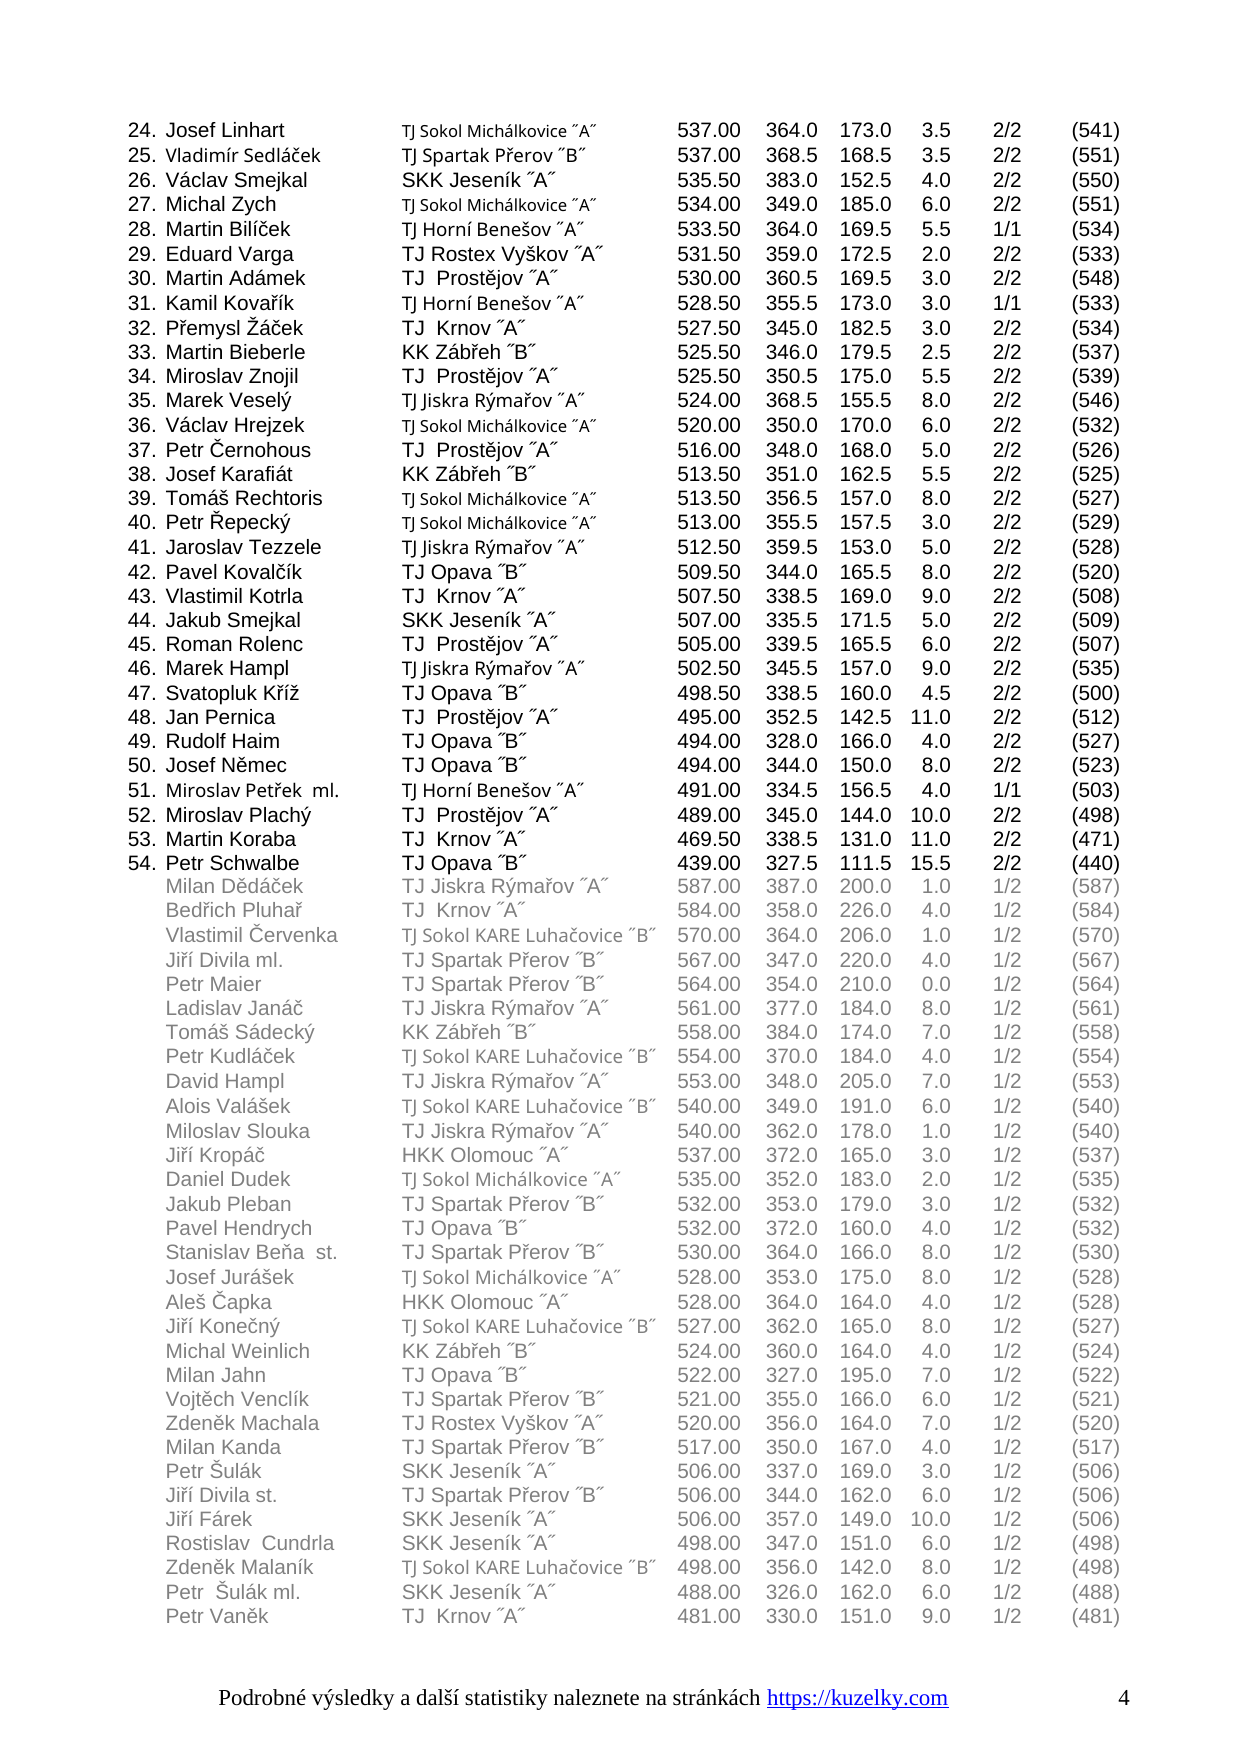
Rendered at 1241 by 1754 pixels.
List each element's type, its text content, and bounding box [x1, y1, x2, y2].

text 24. Josef Linhart TJ Sokol Michálkovice ˝A˝ 537.00 364.0 173.0 3.5 2/2 (541) [106, 118, 1134, 143]
text 35. Marek Veselý TJ Jiskra Rýmařov ˝A˝ 524.00 368.5 155.5 8.0 2/2 (546) [106, 387, 1134, 413]
text 41. Jaroslav Tezzele TJ Jiskra Rýmařov ˝A˝ 512.50 359.5 153.0 5.0 2/2 (528) [106, 534, 1134, 560]
text 27. Michal Zych TJ Sokol Michálkovice ˝A˝ 534.00 349.0 185.0 6.0 2/2 (551) [106, 192, 1134, 217]
text 50. Josef Němec TJ Opava ˝B˝ 494.00 344.0 150.0 8.0 2/2 (523) [106, 753, 1134, 777]
text 39. Tomáš Rechtoris TJ Sokol Michálkovice ˝A˝ 513.50 356.5 157.0 8.0 2/2 (527) [106, 485, 1134, 510]
text Zdeněk Machala TJ Rostex Vyškov ˝A˝ 520.00 356.0 164.0 7.0 1/2 (520) [106, 1411, 1134, 1435]
text Vlastimil Červenka TJ Sokol KARE Luhačovice ˝B˝ 570.00 364.0 206.0 1.0 1/2 (570) [106, 922, 1134, 948]
text 49. Rudolf Haim TJ Opava ˝B˝ 494.00 328.0 166.0 4.0 2/2 (527) [106, 729, 1134, 753]
text 28. Martin Bilíček TJ Horní Benešov ˝A˝ 533.50 364.0 169.5 5.5 1/1 (534) [106, 217, 1134, 242]
text Milan Jahn TJ Opava ˝B˝ 522.00 327.0 195.0 7.0 1/2 (522) [106, 1363, 1134, 1387]
text Milan Kanda TJ Spartak Přerov ˝B˝ 517.00 350.0 167.0 4.0 1/2 (517) [106, 1435, 1134, 1459]
text 52. Miroslav Plachý TJ Prostějov ˝A˝ 489.00 345.0 144.0 10.0 2/2 (498) [106, 802, 1134, 826]
text Jiří Fárek SKK Jeseník ˝A˝ 506.00 357.0 149.0 10.0 1/2 (506) [106, 1507, 1134, 1531]
text Ladislav Janáč TJ Jiskra Rýmařov ˝A˝ 561.00 377.0 184.0 8.0 1/2 (561) [106, 996, 1134, 1020]
text 34. Miroslav Znojil TJ Prostějov ˝A˝ 525.50 350.5 175.0 5.5 2/2 (539) [106, 363, 1134, 387]
text Jiří Kropáč HKK Olomouc ˝A˝ 537.00 372.0 165.0 3.0 1/2 (537) [106, 1143, 1134, 1167]
text 31. Kamil Kovařík TJ Horní Benešov ˝A˝ 528.50 355.5 173.0 3.0 1/1 (533) [106, 290, 1134, 316]
text 47. Svatopluk Kříž TJ Opava ˝B˝ 498.50 338.5 160.0 4.5 2/2 (500) [106, 681, 1134, 705]
text Tomáš Sádecký KK Zábřeh ˝B˝ 558.00 384.0 174.0 7.0 1/2 (558) [106, 1020, 1134, 1044]
text 53. Martin Koraba TJ Krnov ˝A˝ 469.50 338.5 131.0 11.0 2/2 (471) [106, 826, 1134, 850]
text Petr Šulák SKK Jeseník ˝A˝ 506.00 337.0 169.0 3.0 1/2 (506) [106, 1459, 1134, 1483]
text Rostislav Cundrla SKK Jeseník ˝A˝ 498.00 347.0 151.0 6.0 1/2 (498) [106, 1531, 1134, 1554]
text Alois Valášek TJ Sokol KARE Luhačovice ˝B˝ 540.00 349.0 191.0 6.0 1/2 (540) [106, 1093, 1134, 1119]
text 45. Roman Rolenc TJ Prostějov ˝A˝ 505.00 339.5 165.5 6.0 2/2 (507) [106, 632, 1134, 656]
text 38. Josef Karafiát KK Zábřeh ˝B˝ 513.50 351.0 162.5 5.5 2/2 (525) [106, 461, 1134, 485]
text 48. Jan Pernica TJ Prostějov ˝A˝ 495.00 352.5 142.5 11.0 2/2 (512) [106, 705, 1134, 729]
text Vojtěch Venclík TJ Spartak Přerov ˝B˝ 521.00 355.0 166.0 6.0 1/2 (521) [106, 1387, 1134, 1411]
text Miloslav Slouka TJ Jiskra Rýmařov ˝A˝ 540.00 362.0 178.0 1.0 1/2 (540) [106, 1119, 1134, 1143]
text 42. Pavel Kovalčík TJ Opava ˝B˝ 509.50 344.0 165.5 8.0 2/2 (520) [106, 560, 1134, 584]
text Jiří Divila st. TJ Spartak Přerov ˝B˝ 506.00 344.0 162.0 6.0 1/2 (506) [106, 1483, 1134, 1507]
text Josef Jurášek TJ Sokol Michálkovice ˝A˝ 528.00 353.0 175.0 8.0 1/2 (528) [106, 1264, 1134, 1289]
text Jiří Konečný TJ Sokol KARE Luhačovice ˝B˝ 527.00 362.0 165.0 8.0 1/2 (527) [106, 1313, 1134, 1339]
text Petr Vaněk TJ Krnov ˝A˝ 481.00 330.0 151.0 9.0 1/2 (481) [106, 1604, 1134, 1628]
text 29. Eduard Varga TJ Rostex Vyškov ˝A˝ 531.50 359.0 172.5 2.0 2/2 (533) [106, 242, 1134, 266]
text Aleš Čapka HKK Olomouc ˝A˝ 528.00 364.0 164.0 4.0 1/2 (528) [106, 1289, 1134, 1313]
text David Hampl TJ Jiskra Rýmařov ˝A˝ 553.00 348.0 205.0 7.0 1/2 (553) [106, 1069, 1134, 1093]
text 44. Jakub Smejkal SKK Jeseník ˝A˝ 507.00 335.5 171.5 5.0 2/2 (509) [106, 608, 1134, 632]
text Pavel Hendrych TJ Opava ˝B˝ 532.00 372.0 160.0 4.0 1/2 (532) [106, 1216, 1134, 1240]
text Bedřich Pluhař TJ Krnov ˝A˝ 584.00 358.0 226.0 4.0 1/2 (584) [106, 898, 1134, 922]
text Stanislav Beňa st. TJ Spartak Přerov ˝B˝ 530.00 364.0 166.0 8.0 1/2 (530) [106, 1240, 1134, 1264]
text 32. Přemysl Žáček TJ Krnov ˝A˝ 527.50 345.0 182.5 3.0 2/2 (534) [106, 316, 1134, 339]
text Jakub Pleban TJ Spartak Přerov ˝B˝ 532.00 353.0 179.0 3.0 1/2 (532) [106, 1192, 1134, 1216]
text Petr Šulák ml. SKK Jeseník ˝A˝ 488.00 326.0 162.0 6.0 1/2 (488) [106, 1580, 1134, 1604]
text Petr Kudláček TJ Sokol KARE Luhačovice ˝B˝ 554.00 370.0 184.0 4.0 1/2 (554) [106, 1044, 1134, 1069]
text Jiří Divila ml. TJ Spartak Přerov ˝B˝ 567.00 347.0 220.0 4.0 1/2 (567) [106, 948, 1134, 972]
text 33. Martin Bieberle KK Zábřeh ˝B˝ 525.50 346.0 179.5 2.5 2/2 (537) [106, 339, 1134, 363]
text 36. Václav Hrejzek TJ Sokol Michálkovice ˝A˝ 520.00 350.0 170.0 6.0 2/2 (532) [106, 413, 1134, 437]
text Milan Dědáček TJ Jiskra Rýmařov ˝A˝ 587.00 387.0 200.0 1.0 1/2 (587) [106, 874, 1134, 898]
text 54. Petr Schwalbe TJ Opava ˝B˝ 439.00 327.5 111.5 15.5 2/2 (440) [106, 850, 1134, 874]
text 51. Miroslav Petřek ml. TJ Horní Benešov ˝A˝ 491.00 334.5 156.5 4.0 1/1 (503) [106, 777, 1134, 802]
text 26. Václav Smejkal SKK Jeseník ˝A˝ 535.50 383.0 152.5 4.0 2/2 (550) [106, 168, 1134, 192]
text Petr Maier TJ Spartak Přerov ˝B˝ 564.00 354.0 210.0 0.0 1/2 (564) [106, 972, 1134, 996]
text 30. Martin Adámek TJ Prostějov ˝A˝ 530.00 360.5 169.5 3.0 2/2 (548) [106, 266, 1134, 290]
text 40. Petr Řepecký TJ Sokol Michálkovice ˝A˝ 513.00 355.5 157.5 3.0 2/2 (529) [106, 510, 1134, 534]
text 37. Petr Černohous TJ Prostějov ˝A˝ 516.00 348.0 168.0 5.0 2/2 (526) [106, 437, 1134, 461]
text 43. Vlastimil Kotrla TJ Krnov ˝A˝ 507.50 338.5 169.0 9.0 2/2 (508) [106, 584, 1134, 608]
text 46. Marek Hampl TJ Jiskra Rýmařov ˝A˝ 502.50 345.5 157.0 9.0 2/2 (535) [106, 656, 1134, 681]
text Michal Weinlich KK Zábřeh ˝B˝ 524.00 360.0 164.0 4.0 1/2 (524) [106, 1339, 1134, 1363]
text Daniel Dudek TJ Sokol Michálkovice ˝A˝ 535.00 352.0 183.0 2.0 1/2 (535) [106, 1167, 1134, 1192]
text Zdeněk Malaník TJ Sokol KARE Luhačovice ˝B˝ 498.00 356.0 142.0 8.0 1/2 (498) [106, 1554, 1134, 1580]
text 25. Vladimír Sedláček TJ Spartak Přerov ˝B˝ 537.00 368.5 168.5 3.5 2/2 (551) [106, 143, 1134, 168]
